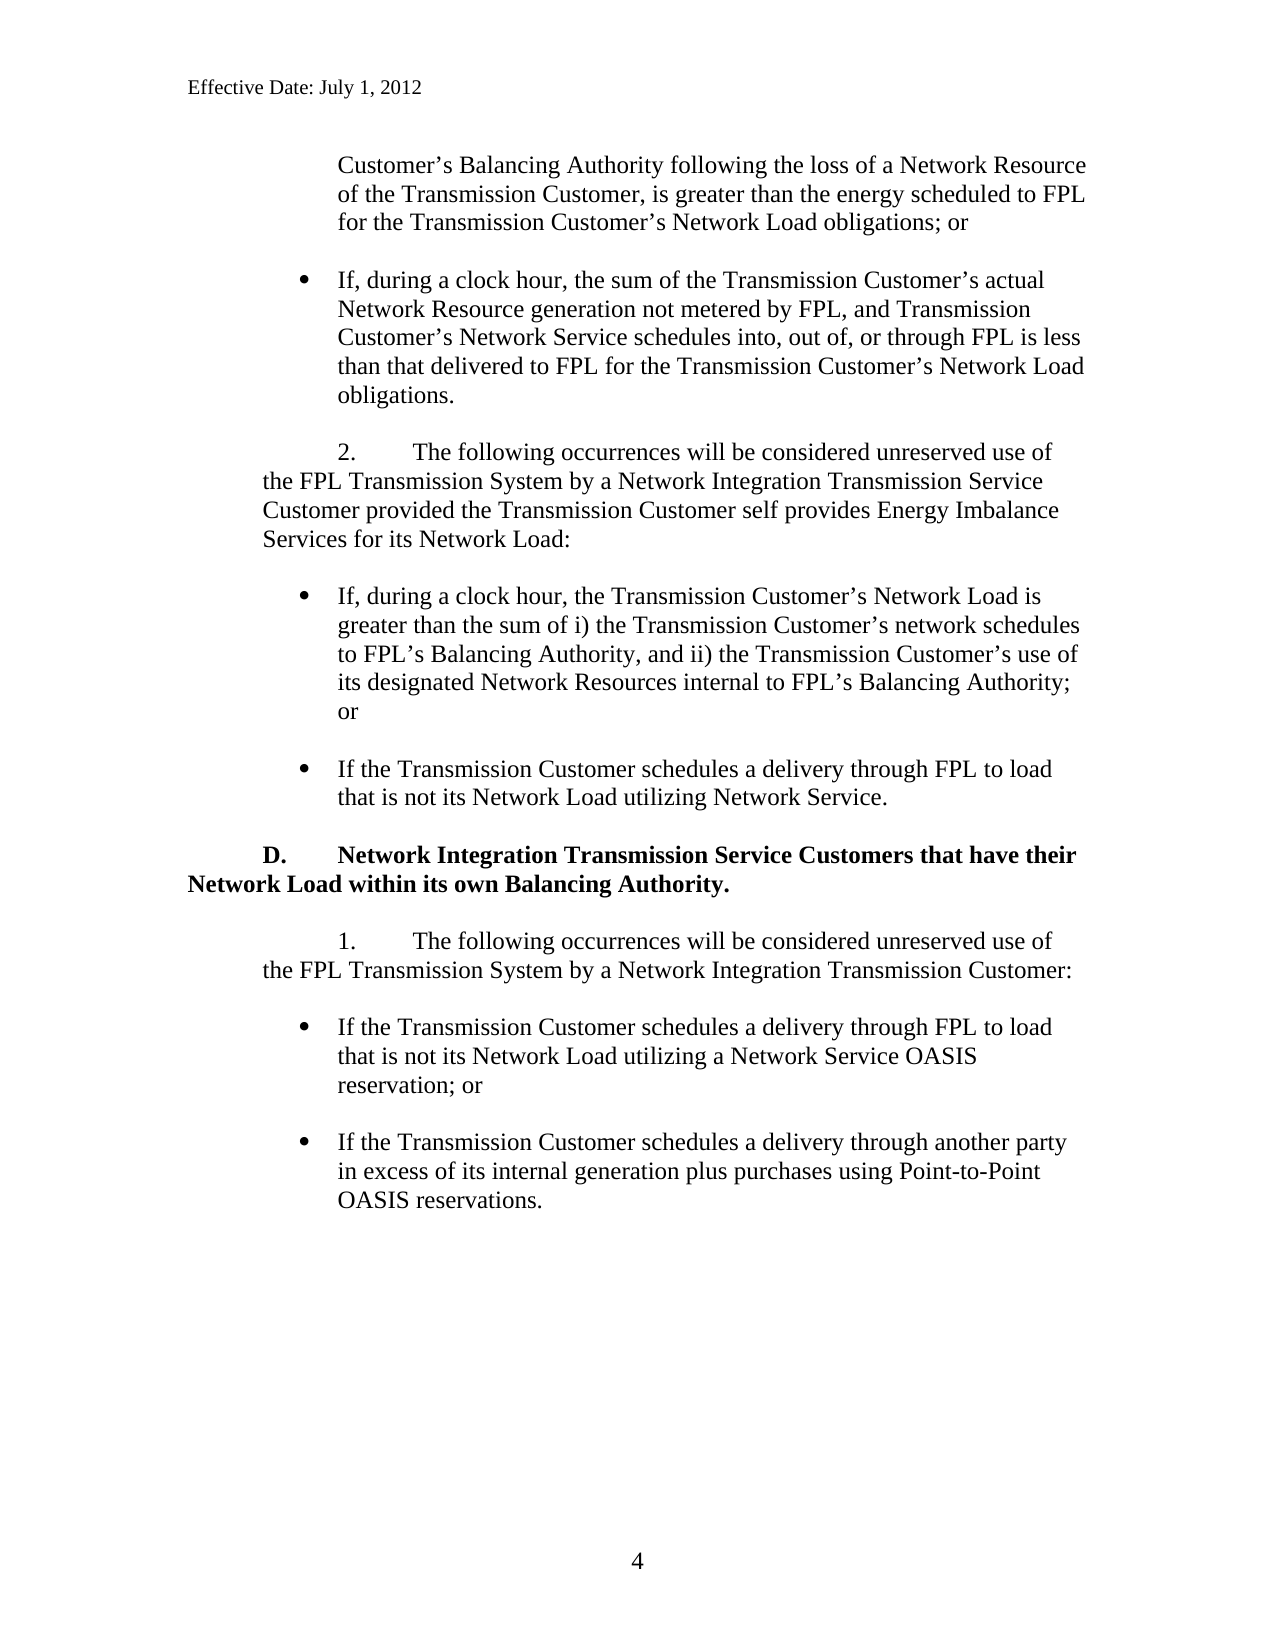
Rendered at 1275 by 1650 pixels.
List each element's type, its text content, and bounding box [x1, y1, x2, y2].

text 2. The following occurrences will be considered unreserved use of the FPL Transmission System by a Network Integration Transmission Service Customer provided the Transmission Customer self provides Energy Imbalance Services for its Network Load: [262, 437, 1087, 552]
list If, during a clock hour, the Transmission Customer’s Network Load is greater than the sum of i) the Transmission Customer’s network schedules to FPL’s Balancing Authority, and ii) the Transmission Customer’s use of its designated Network Resources internal to FPL’s Balancing Authority; or [300, 581, 1087, 725]
text 1. The following occurrences will be considered unreserved use of the FPL Transmission System by a Network Integration Transmission Customer: [262, 926, 1087, 984]
list If the Transmission Customer schedules a delivery through FPL to load that is not its Network Load utilizing a Network Service OASIS reservation; or [300, 1012, 1087, 1099]
text D. Network Integration Transmission Service Customers that have their Network Load within its own Balancing Authority. [187, 840, 1087, 897]
list If the Transmission Customer schedules a delivery through another party in excess of its internal generation plus purchases using Point-to-Point OASIS reservations. [300, 1127, 1087, 1214]
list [300, 150, 1087, 236]
list If the Transmission Customer schedules a delivery through FPL to load that is not its Network Load utilizing Network Service. [300, 754, 1087, 811]
list If, during a clock hour, the sum of the Transmission Customer’s actual Network Resource generation not metered by FPL, and Transmission Customer’s Network Service schedules into, out of, or through FPL is less than that delivered to FPL for the Transmission Customer’s Network Load obligations. [300, 265, 1087, 409]
